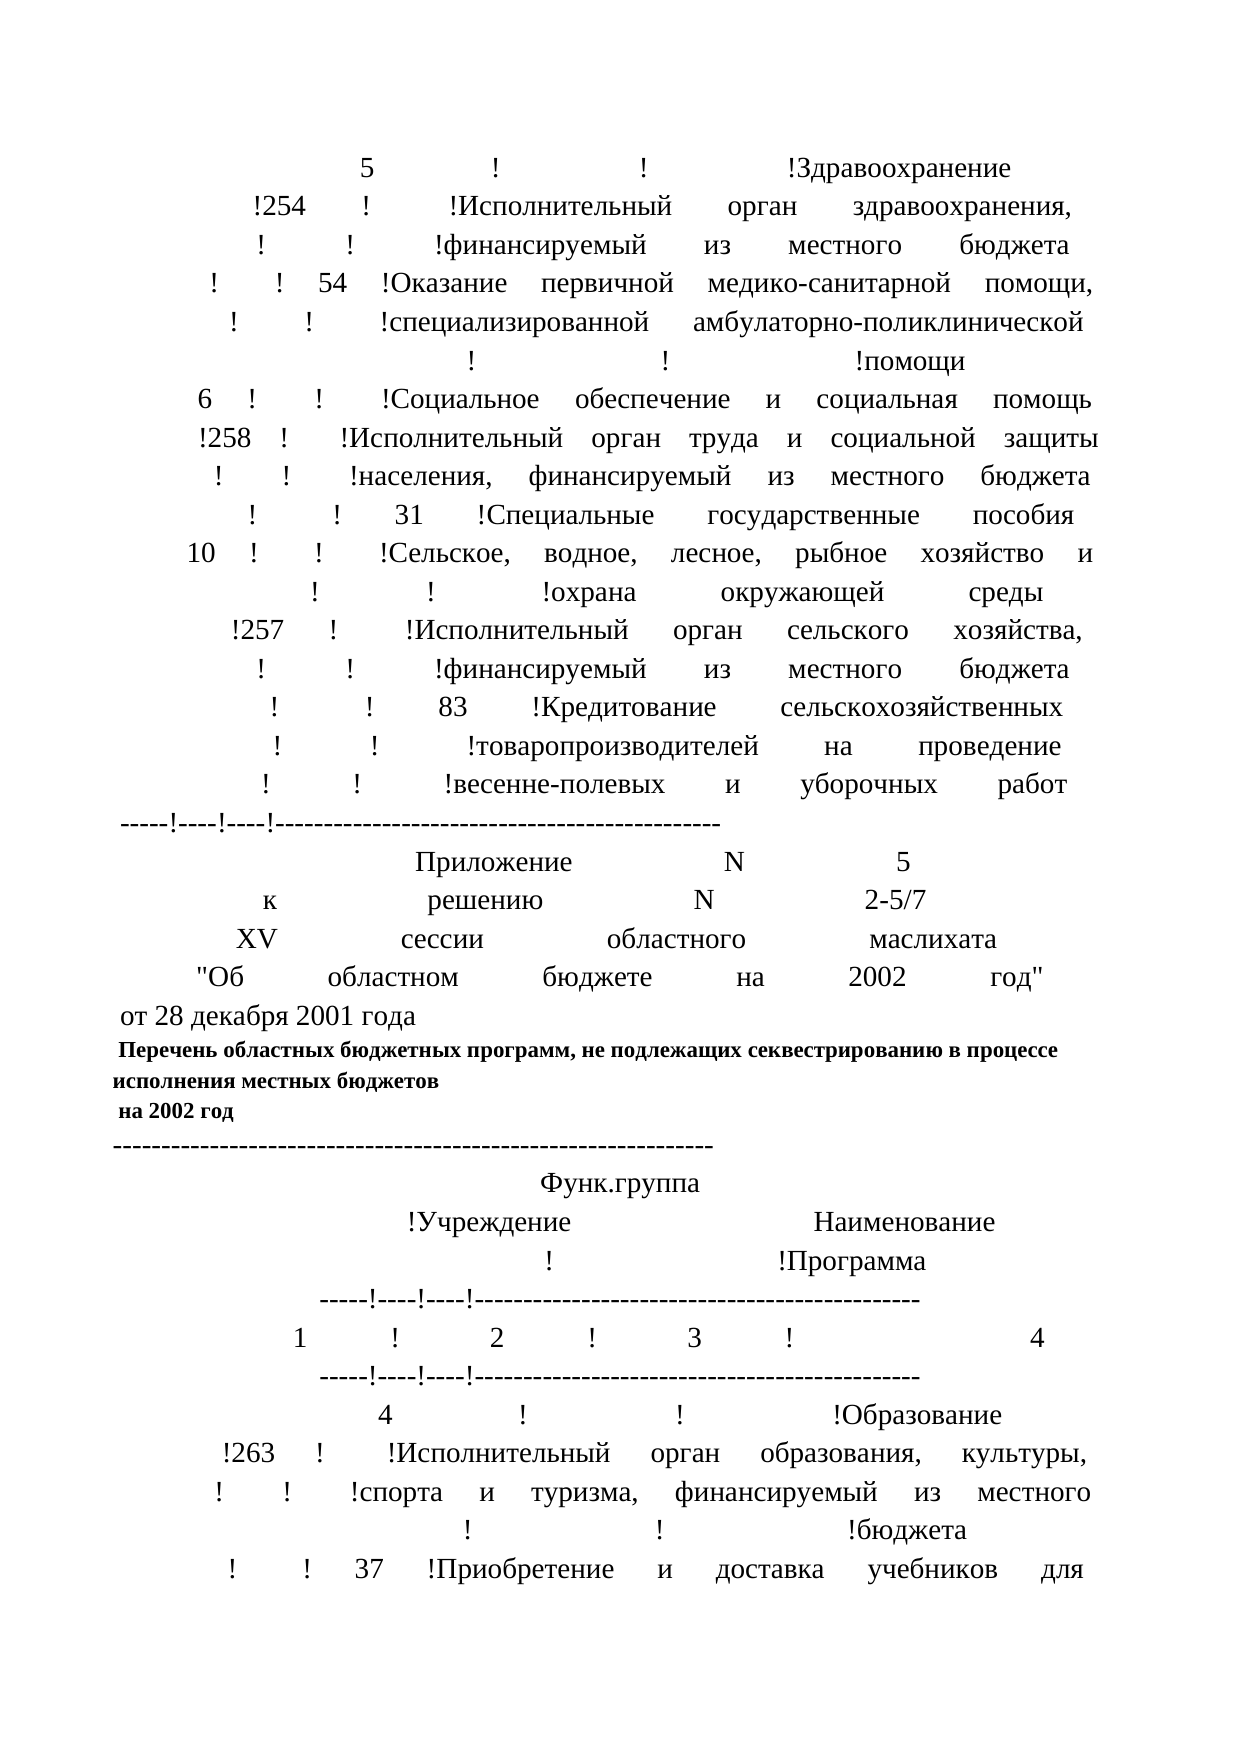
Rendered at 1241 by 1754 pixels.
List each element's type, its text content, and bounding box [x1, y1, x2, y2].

text Приложение N 5 к решению N 2-5/7 XV сессии областного маслихата "Об областном бюджете на 2002 год" от 28 декабря 2001 года [112, 844, 1128, 1031]
text Перечень областных бюджетных программ, не подлежащих секвестрированию в процессе исполнения местных бюджетов на 2002 год [112, 1036, 1128, 1123]
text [112, 150, 1128, 839]
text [112, 1127, 1128, 1584]
